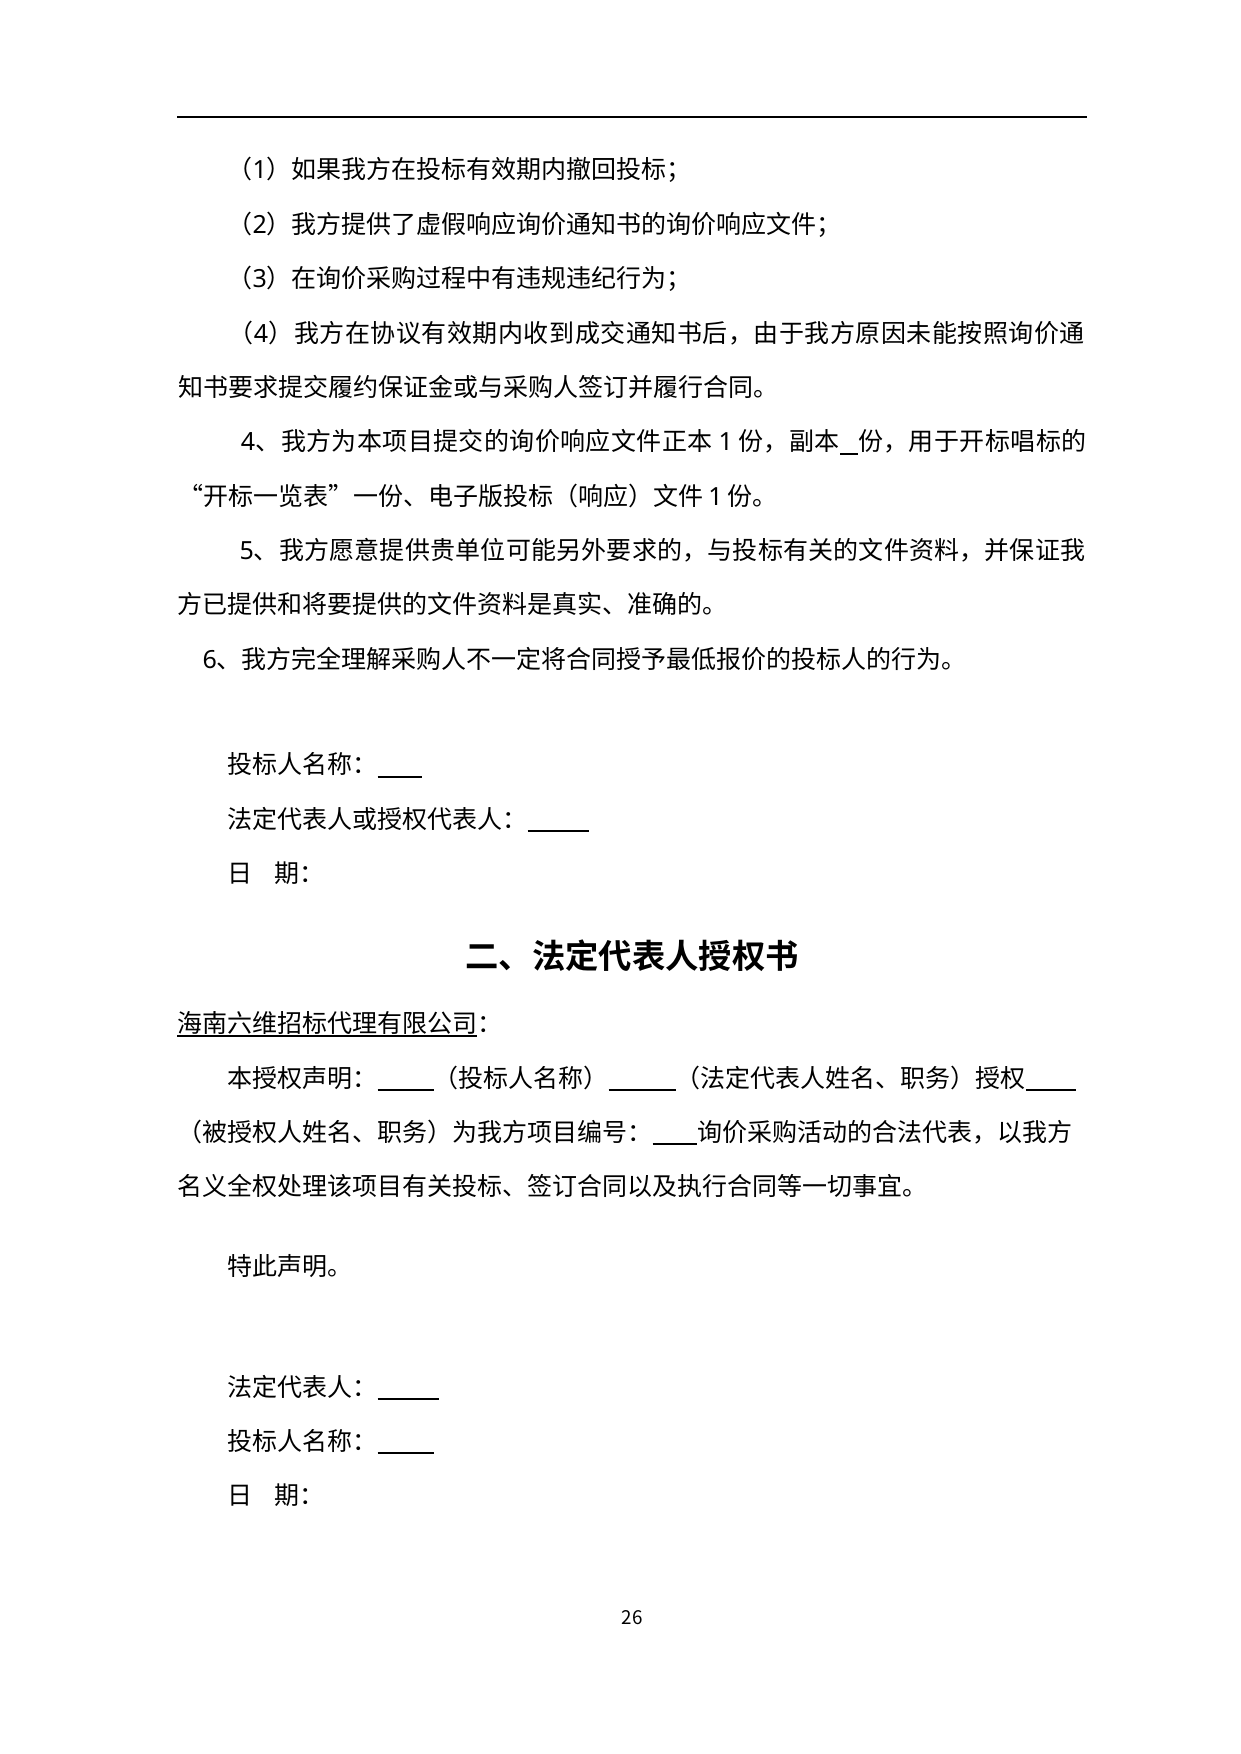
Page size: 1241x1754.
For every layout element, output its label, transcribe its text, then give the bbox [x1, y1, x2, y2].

text 投标人名称： [177, 1421, 1087, 1458]
text 特此声明。 [177, 1242, 1087, 1284]
text 日 期： [177, 1476, 1087, 1512]
text 法定代表人或授权代表人： [177, 799, 1087, 835]
text （4）我方在协议有效期内收到成交通知书后，由于我方原因未能按照询价通知书要求提交履约保证金或与采购人签订并履行合同。 [178, 313, 1087, 404]
text 法定代表人： [177, 1367, 1087, 1403]
text 投标人名称： [177, 745, 1087, 781]
text 本授权声明： （投标人名称） （法定代表人姓名、职务）授权 （被授权人姓名、职务）为我方项目编号： 询价采购活动的合法代表，以我方名义全权处理该项目有关投标、签订合同以及执行合同等一切事宜。 [177, 1058, 1087, 1203]
text 6、我方完全理解采购人不一定将合同授予最低报价的投标人的行为。 [177, 639, 1087, 676]
text 4、我方为本项目提交的询价响应文件正本1份，副本 份，用于开标唱标的“开标一览表”一份、电子版投标（响应）文件1份。 [178, 422, 1087, 512]
text （2）我方提供了虚假响应询价通知书的询价响应文件； [177, 204, 1087, 241]
text 日 期： [177, 853, 1087, 890]
subtitle 二、法定代表人授权书 [177, 935, 1087, 977]
text （1）如果我方在投标有效期内撤回投标； [177, 150, 1087, 186]
text 海南六维招标代理有限公司： [177, 1004, 1087, 1040]
text （3）在询价采购过程中有违规违纪行为； [177, 259, 1087, 295]
text 5、我方愿意提供贵单位可能另外要求的，与投标有关的文件资料，并保证我方已提供和将要提供的文件资料是真实、准确的。 [177, 531, 1087, 621]
